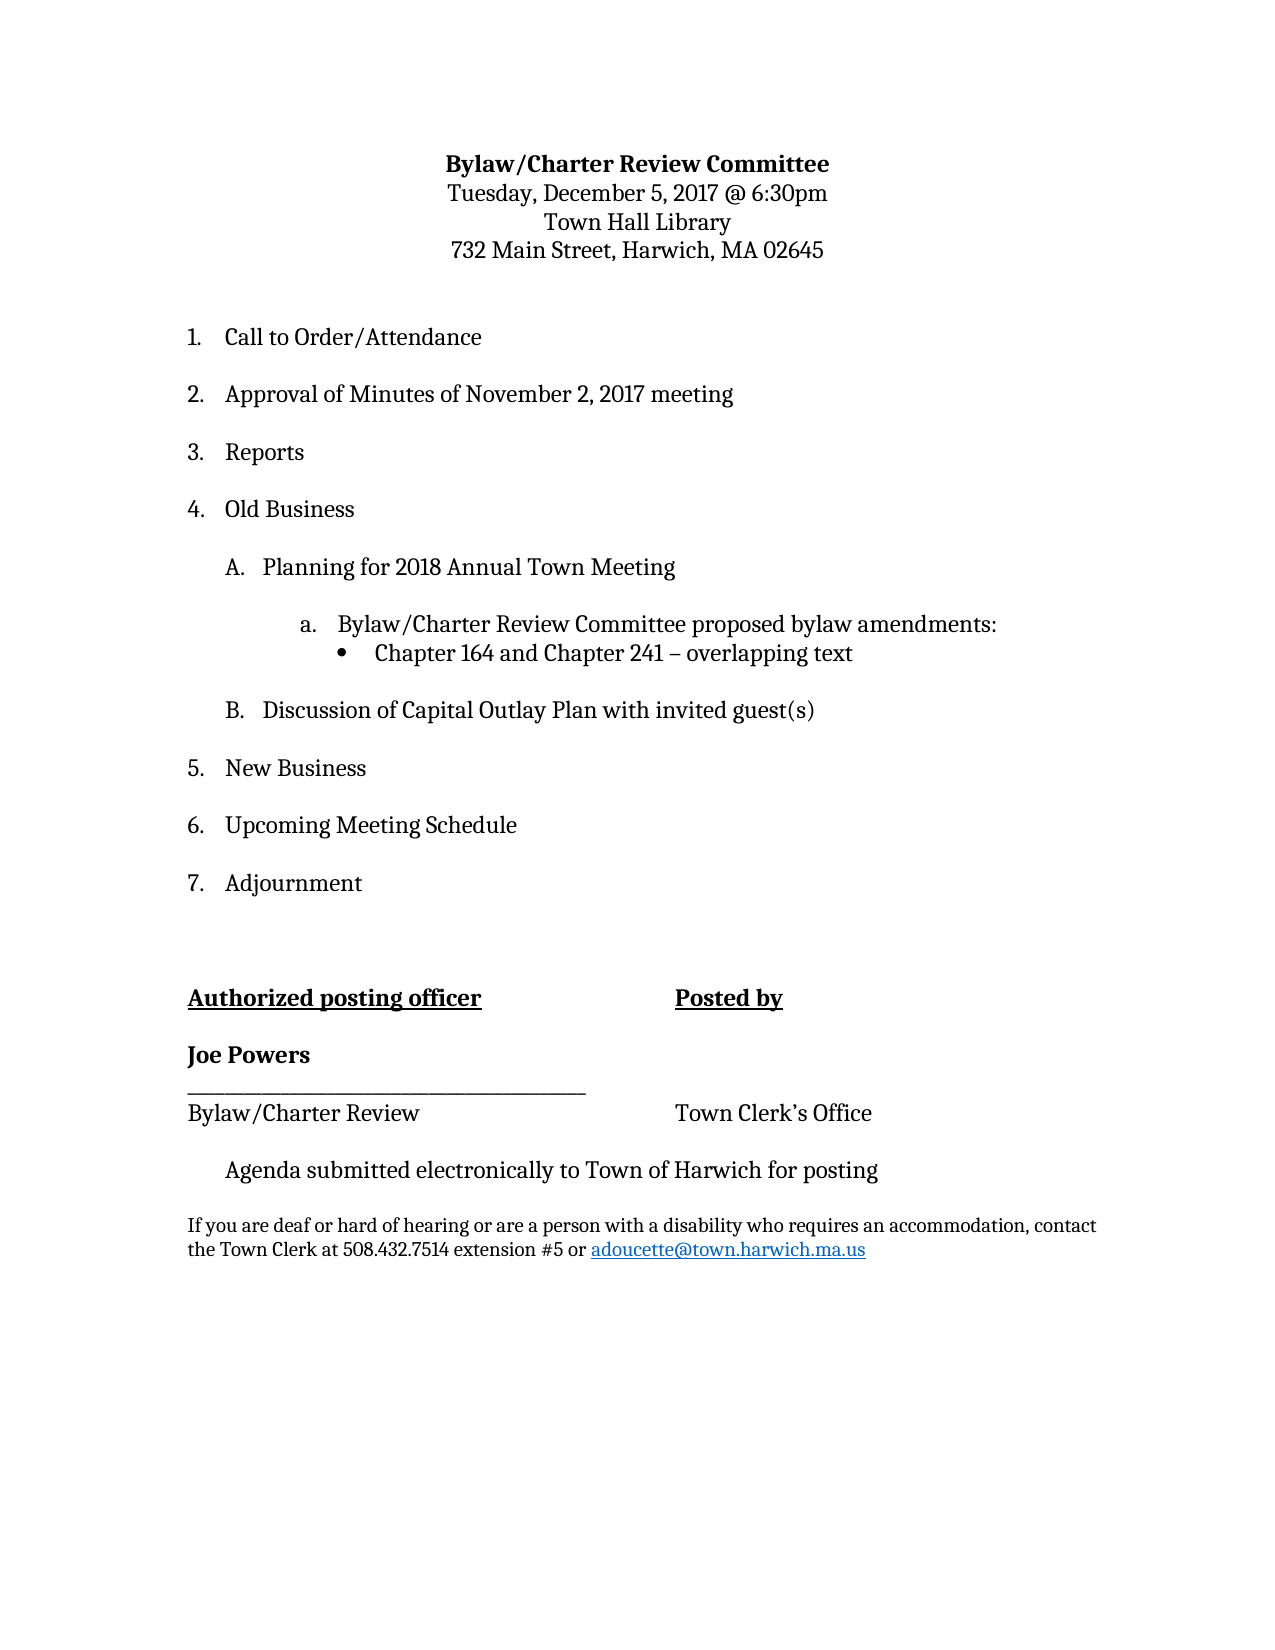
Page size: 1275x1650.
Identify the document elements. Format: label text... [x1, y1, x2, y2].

text Authorized posting officer Posted by [187, 984, 1125, 1012]
list Bylaw/Charter Review Committee proposed bylaw amendments: [300, 610, 1125, 639]
text Bylaw/Charter Review Committee [150, 150, 1125, 179]
list Old Business [187, 495, 1125, 524]
list Reports [187, 437, 1125, 466]
list Discussion of Capital Outlay Plan with invited guest(s) [225, 696, 1125, 725]
list Chapter 164 and Chapter 241 – overlapping text [337, 639, 1125, 667]
list Upcoming Meeting Schedule [187, 811, 1125, 840]
list Call to Order/Attendance [187, 322, 1125, 351]
list New Business [187, 754, 1125, 782]
text Tuesday, December 5, 2017 @ 6:30pm [150, 179, 1125, 207]
text If you are deaf or hard of hearing or are a person with a disability who requires an accommodation, contact the Town Clerk at 508.432.7514 extension #5 or adoucette@town.harwich.ma.us [187, 1214, 1125, 1262]
text Town Hall Library [150, 207, 1125, 236]
list Adjournment [187, 869, 1125, 897]
list Planning for 2018 Annual Town Meeting [225, 552, 1125, 581]
text Agenda submitted electronically to Town of Harwich for posting [187, 1156, 1125, 1185]
text Bylaw/Charter Review Town Clerk’s Office [187, 1099, 1125, 1127]
list Approval of Minutes of November 2, 2017 meeting [187, 380, 1125, 409]
text 732 Main Street, Harwich, MA 02645 [150, 236, 1125, 265]
text Joe Powers [187, 1041, 1125, 1070]
text ___________________________________________ [187, 1070, 1125, 1099]
